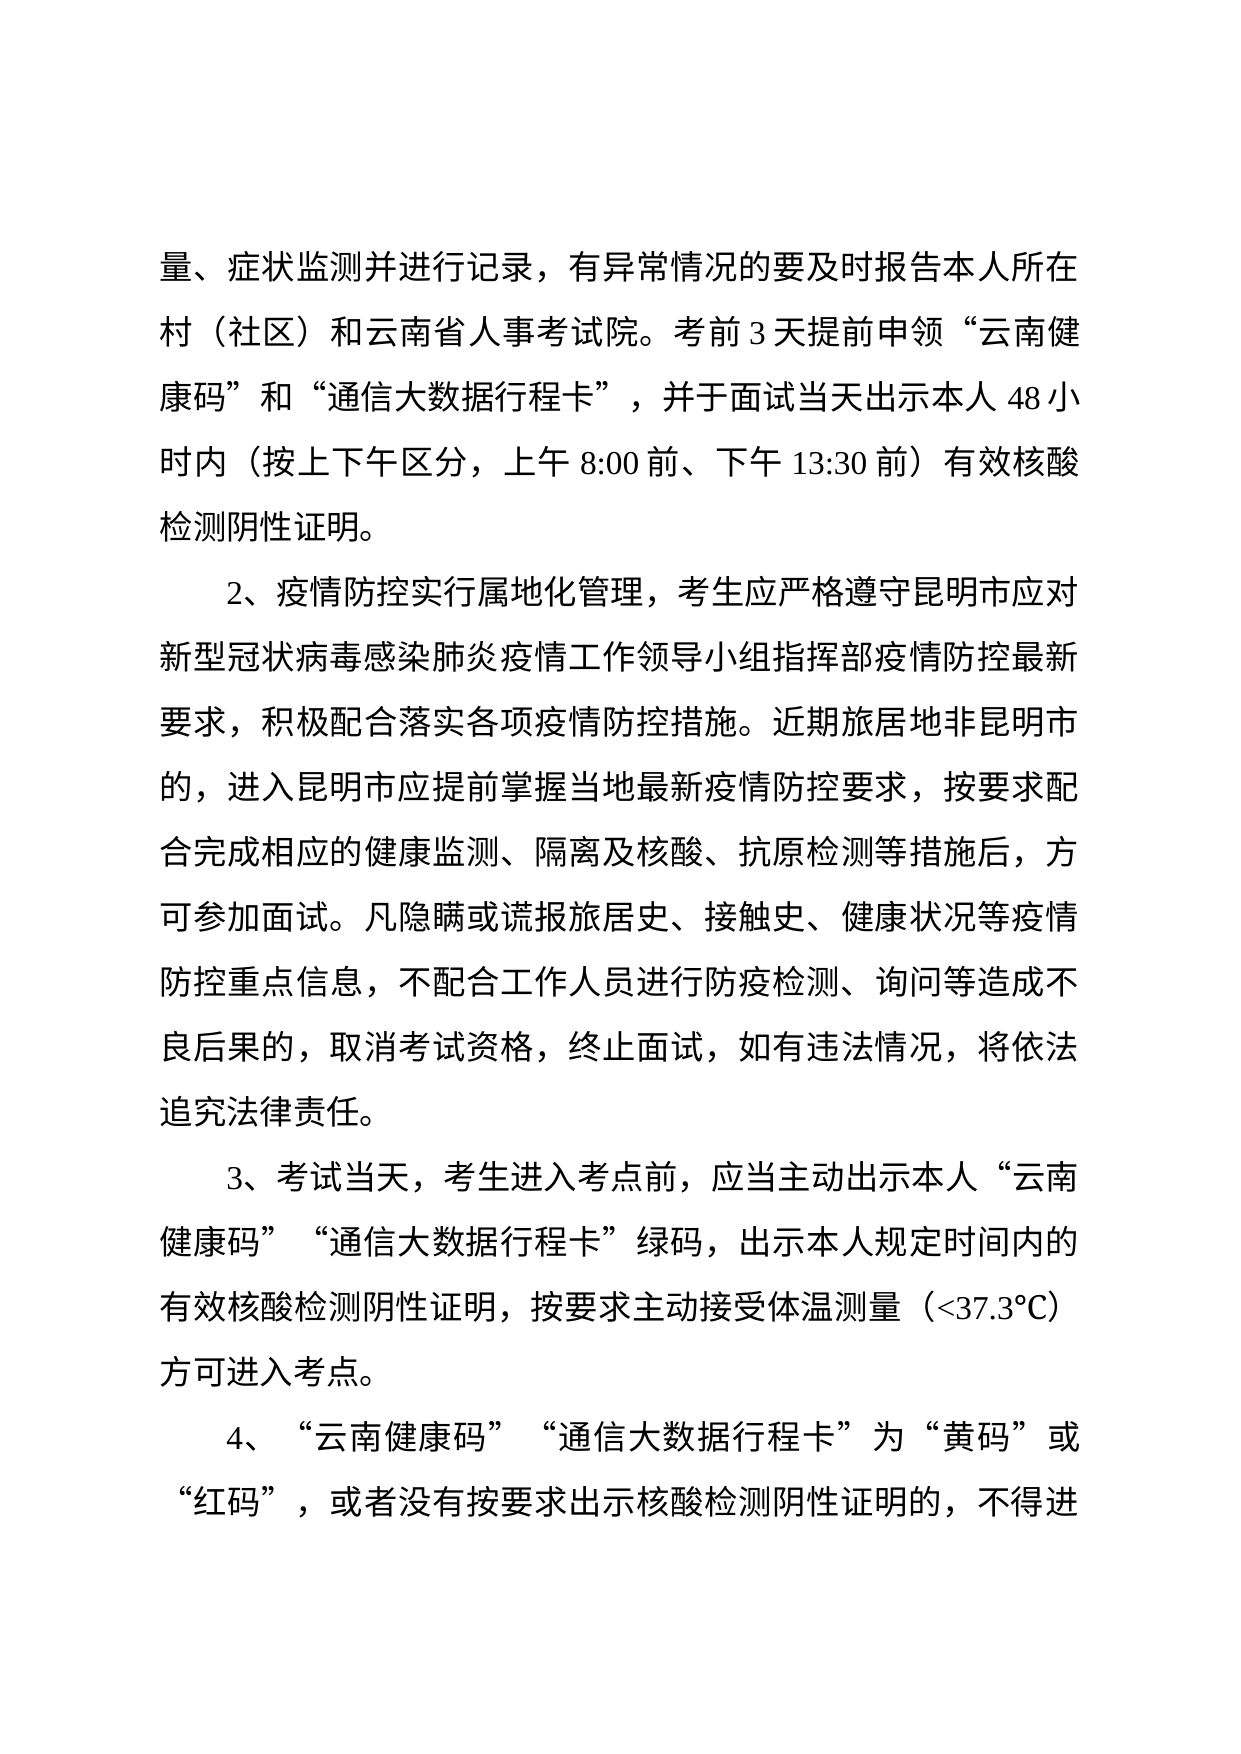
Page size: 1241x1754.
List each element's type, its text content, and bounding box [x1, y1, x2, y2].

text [159, 1403, 1081, 1533]
text 3、考试当天，考生进入考点前，应当主动出示本人“云南健康码”“通信大数据行程卡”绿码，出示本人规定时间内的有效核酸检测阴性证明，按要求主动接受体温测量（<37.3℃）方可进入考点。 [159, 1143, 1081, 1403]
text 2、疫情防控实行属地化管理，考生应严格遵守昆明市应对新型冠状病毒感染肺炎疫情工作领导小组指挥部疫情防控最新要求，积极配合落实各项疫情防控措施。近期旅居地非昆明市的，进入昆明市应提前掌握当地最新疫情防控要求，按要求配合完成相应的健康监测、隔离及核酸、抗原检测等措施后，方可参加面试。凡隐瞒或谎报旅居史、接触史、健康状况等疫情防控重点信息，不配合工作人员进行防疫检测、询问等造成不良后果的，取消考试资格，终止面试，如有违法情况，将依法追究法律责任。 [159, 558, 1081, 1143]
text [159, 233, 1081, 558]
